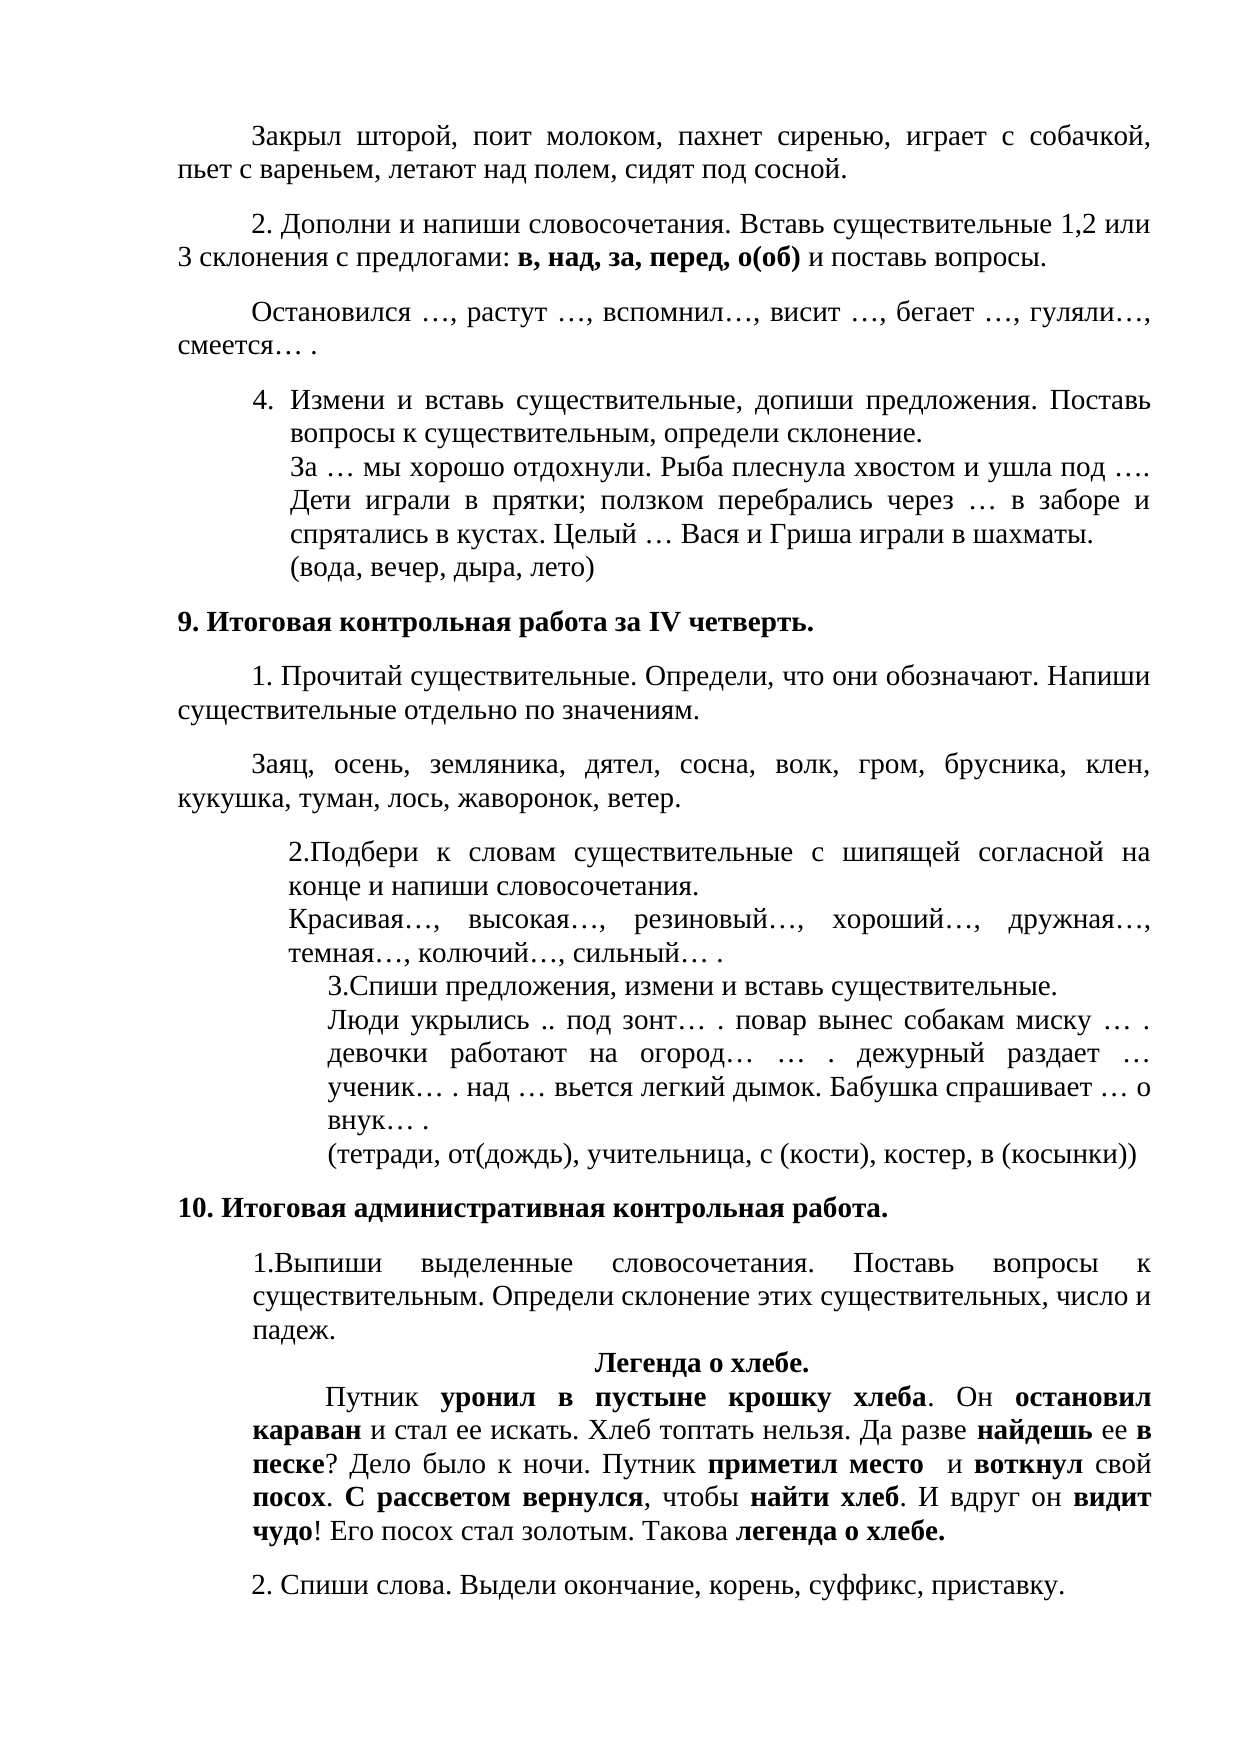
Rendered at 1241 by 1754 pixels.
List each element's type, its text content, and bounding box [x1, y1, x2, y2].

list (вода, вечер, дыра, лето) [290, 549, 1152, 583]
list За … мы хорошо отдохнули. Рыба плеснула хвостом и ушла под …. Дети играли в прятки; ползком перебрались через … в заборе и спрятались в кустах. Целый … Вася и Гриша играли в шахматы. [290, 449, 1152, 549]
list Путник уронил в пустыне крошку хлеба. Он остановил караван и стал ее искать. Хлеб топтать нельзя. Да разве найдешь ее в песке? Дело было к ночи. Путник приметил место и воткнул свой посох. С рассветом вернулся, чтобы найти хлеб. И вдруг он видит чудо! Его посох стал золотым. Такова легенда о хлебе. [252, 1379, 1152, 1547]
text Заяц, осень, земляника, дятел, сосна, волк, гром, брусника, клен, кукушка, туман, лось, жаворонок, ветер. [177, 746, 1152, 813]
text Закрыл шторой, поит молоком, пахнет сиренью, играет с собачкой, пьет с вареньем, летают над полем, сидят под сосной. [177, 118, 1152, 185]
list 3.Спиши предложения, измени и вставь существительные. [327, 968, 1152, 1002]
list Люди укрылись .. под зонт… . повар вынес собакам миску … . девочки работают на огород… … . дежурный раздает … ученик… . над … вьется легкий дымок. Бабушка спрашивает … о внук… . [327, 1002, 1152, 1136]
text 9. Итоговая контрольная работа за IV четверть. [177, 604, 1152, 637]
text 10. Итоговая административная контрольная работа. [177, 1190, 1152, 1224]
list (тетради, от(дождь), учительница, с (кости), костер, в (косынки)) [327, 1136, 1152, 1169]
list 2.Подбери к словам существительные с шипящей согласной на конце и напиши словосочетания. [288, 834, 1152, 901]
list 1.Выпиши выделенные словосочетания. Поставь вопросы к существительным. Определи склонение этих существительных, число и падеж. [252, 1245, 1152, 1345]
text 2. Дополни и напиши словосочетания. Вставь существительные 1,2 или 3 склонения с предлогами: в, над, за, перед, о(об) и поставь вопросы. [177, 206, 1152, 273]
text 1. Прочитай существительные. Определи, что они обозначают. Напиши существительные отдельно по значениям. [177, 658, 1152, 725]
list Красивая…, высокая…, резиновый…, хороший…, дружная…, темная…, колючий…, сильный… . [288, 901, 1152, 968]
list Измени и вставь существительные, допиши предложения. Поставь вопросы к существительным, определи склонение. [252, 382, 1152, 449]
text 2. Спиши слова. Выдели окончание, корень, суффикс, приставку. [215, 1567, 1152, 1601]
list Легенда о хлебе. [252, 1345, 1152, 1379]
text Остановился …, растут …, вспомнил…, висит …, бегает …, гуляли…, смеется… . [177, 294, 1152, 361]
